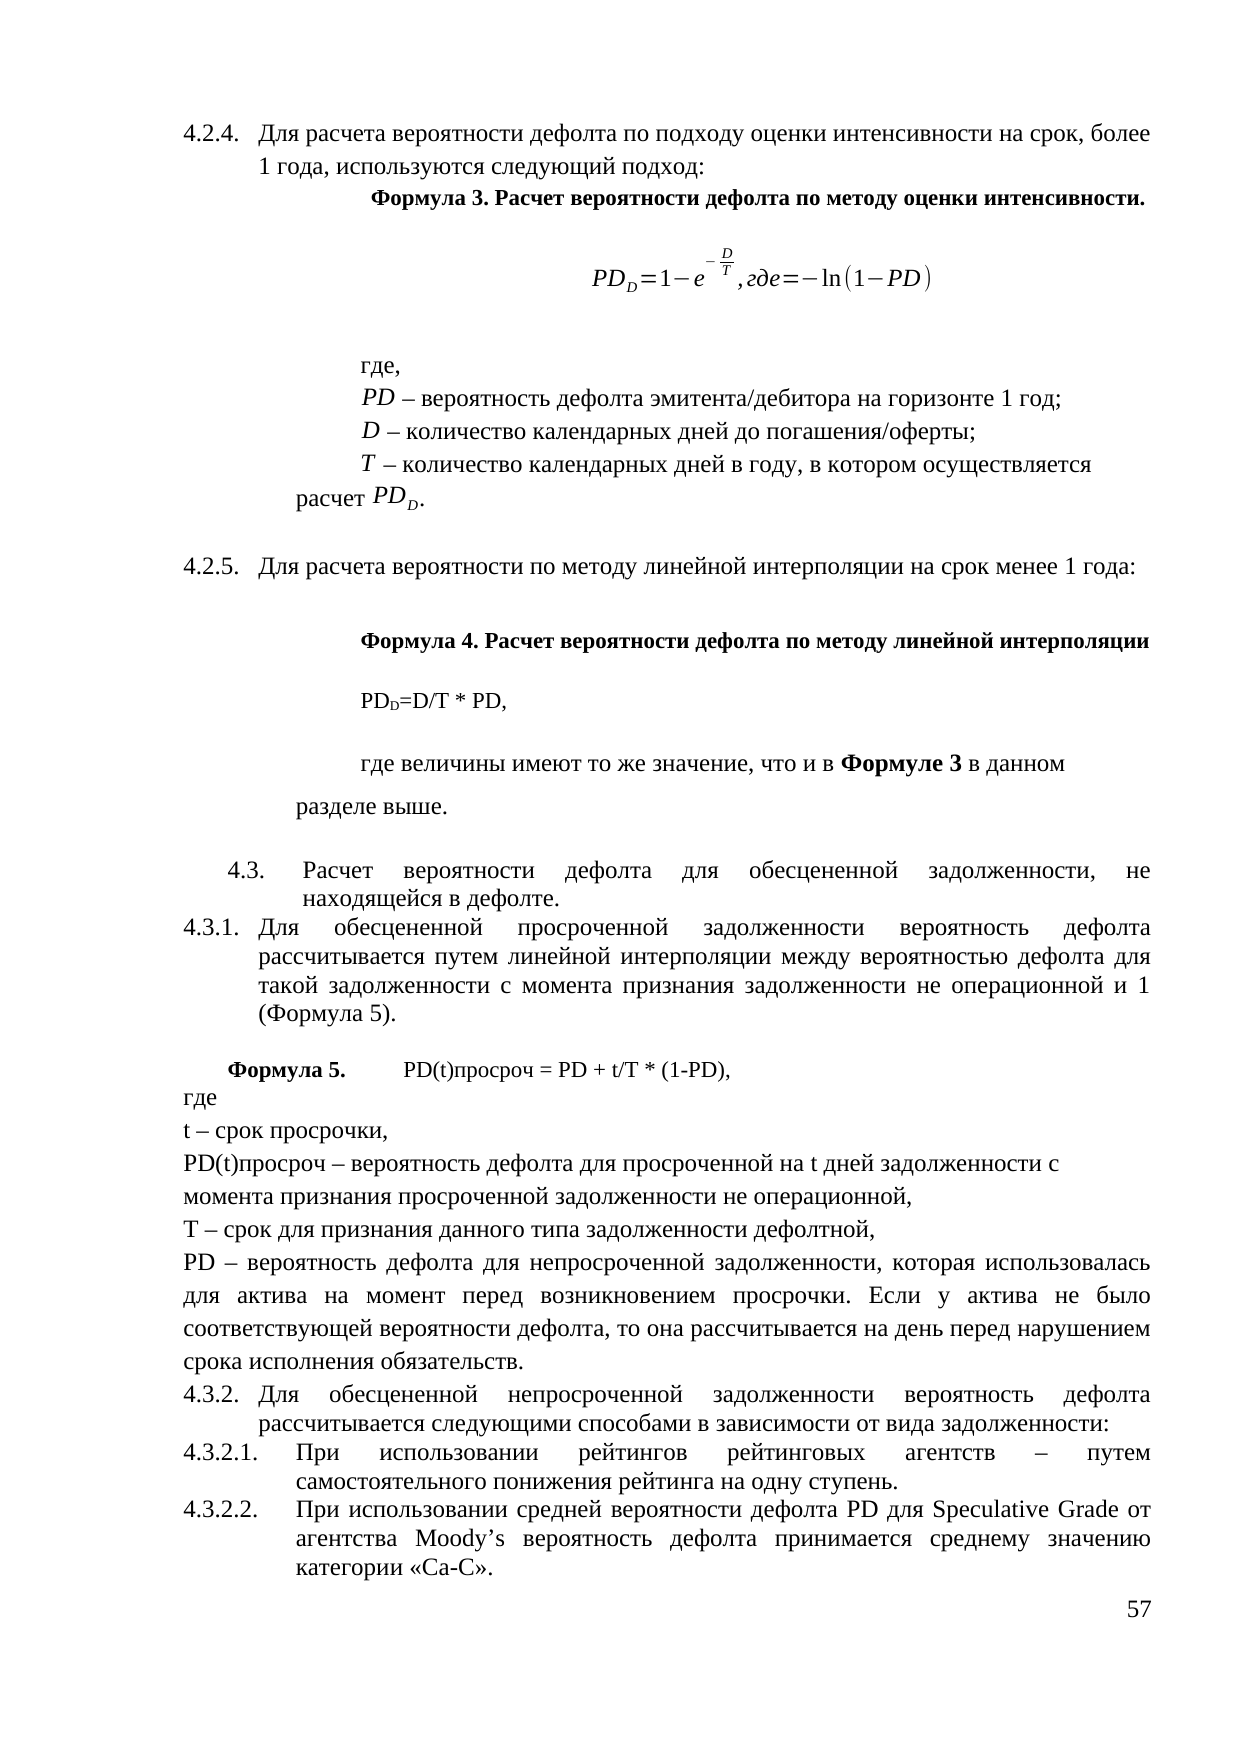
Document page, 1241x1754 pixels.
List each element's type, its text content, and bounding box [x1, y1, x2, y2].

text где [183, 1082, 1152, 1111]
text T – срок для признания данного типа задолженности дефолтной, [183, 1214, 1152, 1243]
text PD – вероятность дефолта для непросроченной задолженности, которая использовалась для актива на момент перед возникновением просрочки. Если у актива не было соответствующей вероятности дефолта, то она рассчитывается на день перед нарушением срока исполнения обязательств. [183, 1247, 1152, 1375]
text – количество календарных дней в году, в котором осуществляется расчет . [296, 449, 1152, 513]
list Для расчета вероятности по методу линейной интерполяции на срок менее 1 года: [183, 551, 1152, 579]
list Для обесцененной непросроченной задолженности вероятность дефолта рассчитывается следующими способами в зависимости от вида задолженности: [183, 1379, 1152, 1437]
text где, [296, 350, 1152, 379]
text – вероятность дефолта эмитента/дебитора на горизонте 1 год; [296, 383, 1152, 412]
text Формула 4. Расчет вероятности дефолта по методу линейной интерполяции [296, 627, 1152, 653]
text t – срок просрочки, [183, 1115, 1152, 1144]
list Для обесцененной просроченной задолженности вероятность дефолта рассчитывается путем линейной интерполяции между вероятностью дефолта для такой задолженности с момента признания задолженности не операционной и 1 (Формула 5). [183, 912, 1152, 1027]
text Расчет вероятности дефолта для обесцененной задолженности, не находящейся в дефолте. [227, 855, 1152, 912]
list При использовании средней вероятности дефолта PD для Speculative Grade от агентства Moody’s вероятность дефолта принимается среднему значению категории «Ca-C». [183, 1494, 1152, 1581]
text PDD=D/T * PD, [296, 687, 1152, 714]
list Для расчета вероятности дефолта по подходу оценки интенсивности на срок, более 1 года, используются следующий подход: [183, 118, 1152, 180]
list При использовании рейтингов рейтинговых агентств – путем самостоятельного понижения рейтинга на одну ступень. [183, 1437, 1152, 1494]
text Формула 3. Расчет вероятности дефолта по методу оценки интенсивности. [336, 184, 1152, 211]
text где величины имеют то же значение, что и в Формуле 3 в данном разделе выше. [296, 748, 1152, 819]
text PD(t)просроч – вероятность дефолта для просроченной на t дней задолженности c момента признания просроченной задолженности не операционной, [183, 1148, 1152, 1210]
list Формула 5. PD(t)просроч = PD + t/T * (1-PD), [227, 1056, 1152, 1082]
text – количество календарных дней до погашения/оферты; [296, 416, 1152, 445]
